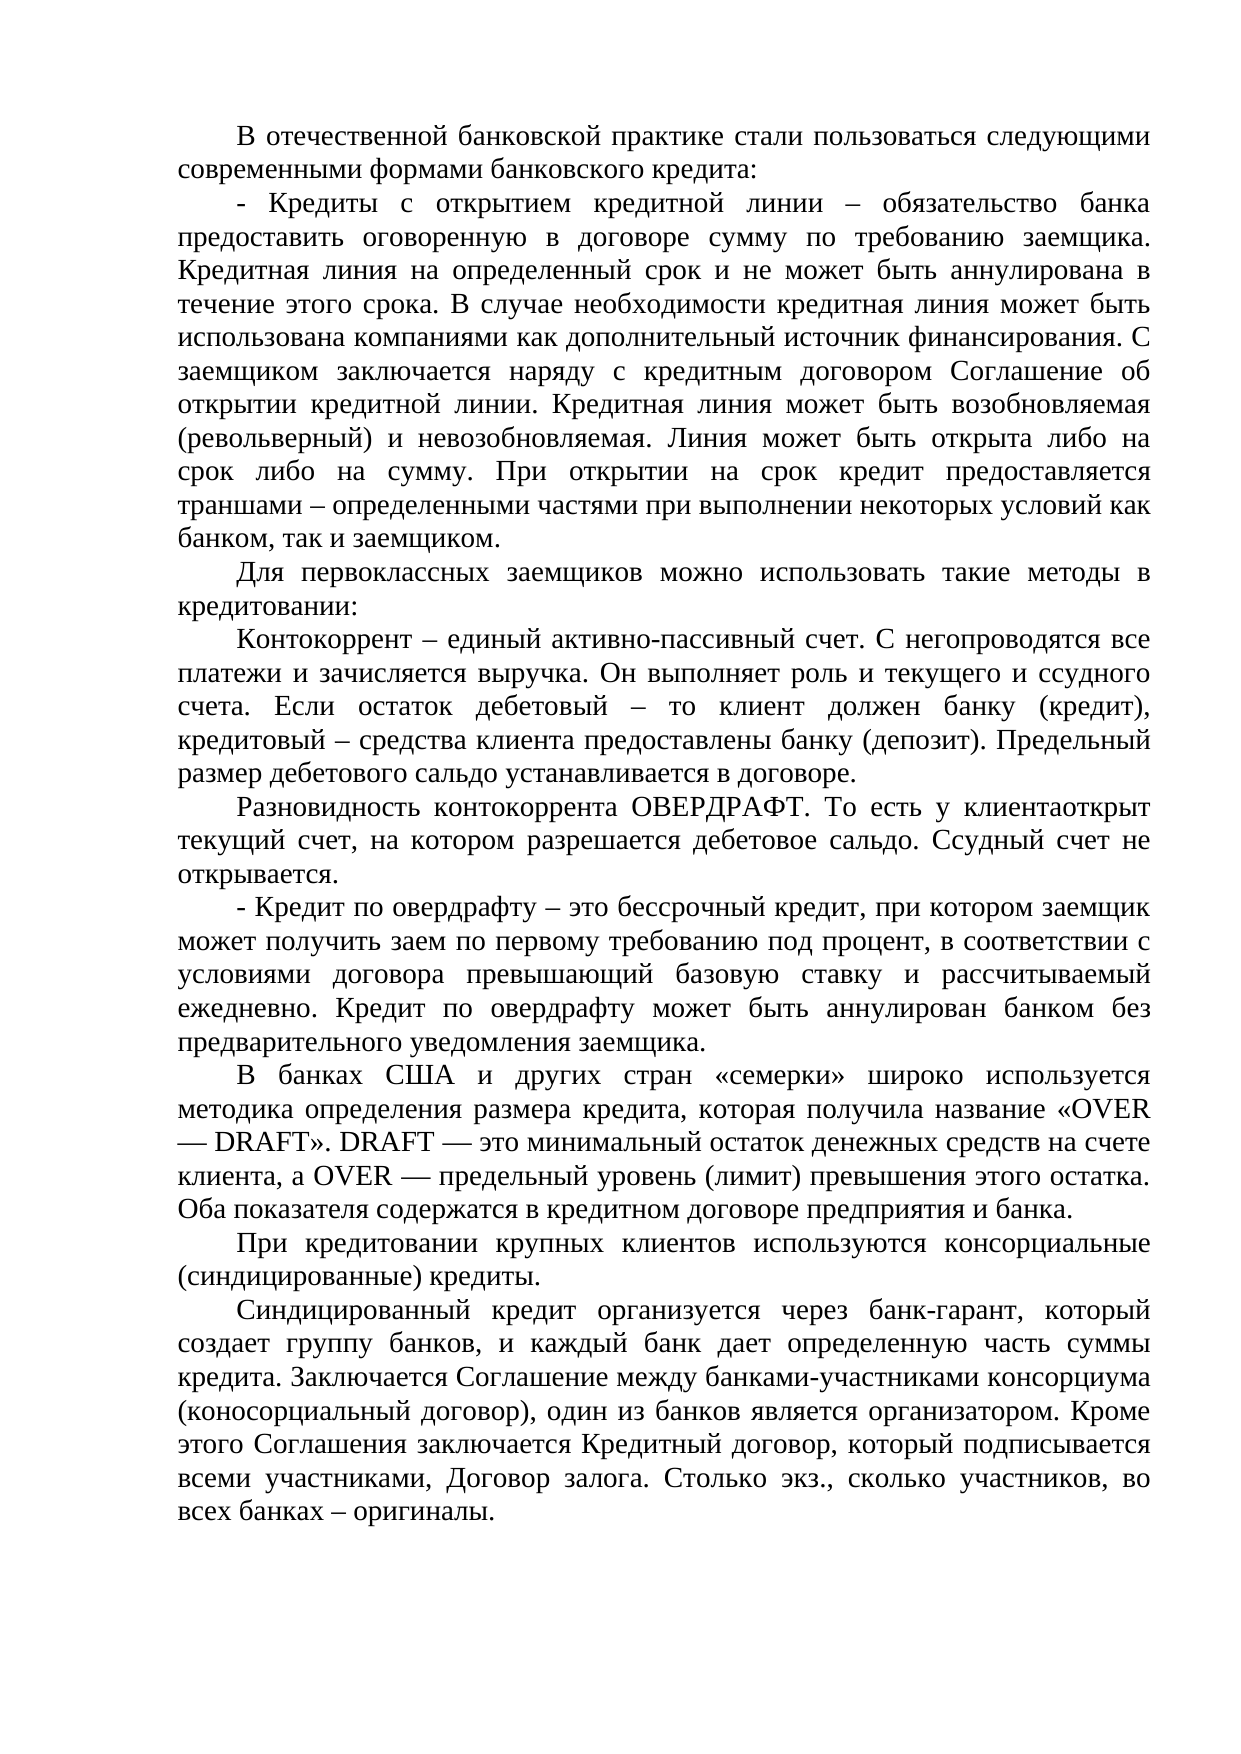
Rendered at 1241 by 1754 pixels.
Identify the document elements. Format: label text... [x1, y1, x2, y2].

text - Кредиты с открытием кредитной линии – обязательство банка предоставить оговоренную в договоре сумму по требованию заемщика. Кредитная линия на определенный срок и не может быть аннулирована в течение этого срока. В случае необходимости кредитная линия может быть использована компаниями как дополнительный источник финансирования. С заемщиком заключается наряду с кредитным договором Соглашение об открытии кредитной линии. Кредитная линия может быть возобновляемая (револьверный) и невозобновляемая. Линия может быть открыта либо на срок либо на сумму. При открытии на срок кредит предоставляется траншами – определенными частями при выполнении некоторых условий как банком, так и заемщиком. [177, 185, 1152, 554]
text Синдицированный кредит организуется через банк-гарант, который создает группу банков, и каждый банк дает определенную часть суммы кредита. Заключается Соглашение между банками-участниками консорциума (коносорциальный договор), один из банков является организатором. Кроме этого Соглашения заключается Кредитный договор, который подписывается всеми участниками, Договор залога. Столько экз., сколько участников, во всех банках – оригиналы. [177, 1292, 1152, 1527]
text Контокоррент – единый активно-пассивный счет. С негопроводятся все платежи и зачисляется выручка. Он выполняет роль и текущего и ссудного счета. Если остаток дебетовый – то клиент должен банку (кредит), кредитовый – средства клиента предоставлены банку (депозит). Предельный размер дебетового сальдо устанавливается в договоре. [177, 621, 1152, 789]
text В банках США и других стран «семерки» широко используется методика определения размера кредита, которая получила название «OVER— DRAFT». DRAFT — это минимальный остаток денежных средств на счете клиента, а OVER — предельный уровень (лимит) превышения этого остатка. Оба показателя содержатся в кредитном договоре предприятия и банка. [177, 1057, 1152, 1225]
text Для первоклассных заемщиков можно использовать такие методы в кредитовании: [177, 554, 1152, 621]
text При кредитовании крупных клиентов используются консорциальные (синдицированные) кредиты. [177, 1225, 1152, 1292]
text В отечественной банковской практике стали пользоваться следующими современными формами банковского кредита: [177, 118, 1152, 185]
text - Кредит по овердрафту – это бессрочный кредит, при котором заемщик может получить заем по первому требованию под процент, в соответствии с условиями договора превышающий базовую ставку и рассчитываемый ежедневно. Кредит по овердрафту может быть аннулирован банком без предварительного уведомления заемщика. [177, 889, 1152, 1057]
text Разновидность контокоррента ОВЕРДРАФТ. То есть у клиентаоткрыт текущий счет, на котором разрешается дебетовое сальдо. Ссудный счет не открывается. [177, 789, 1152, 889]
